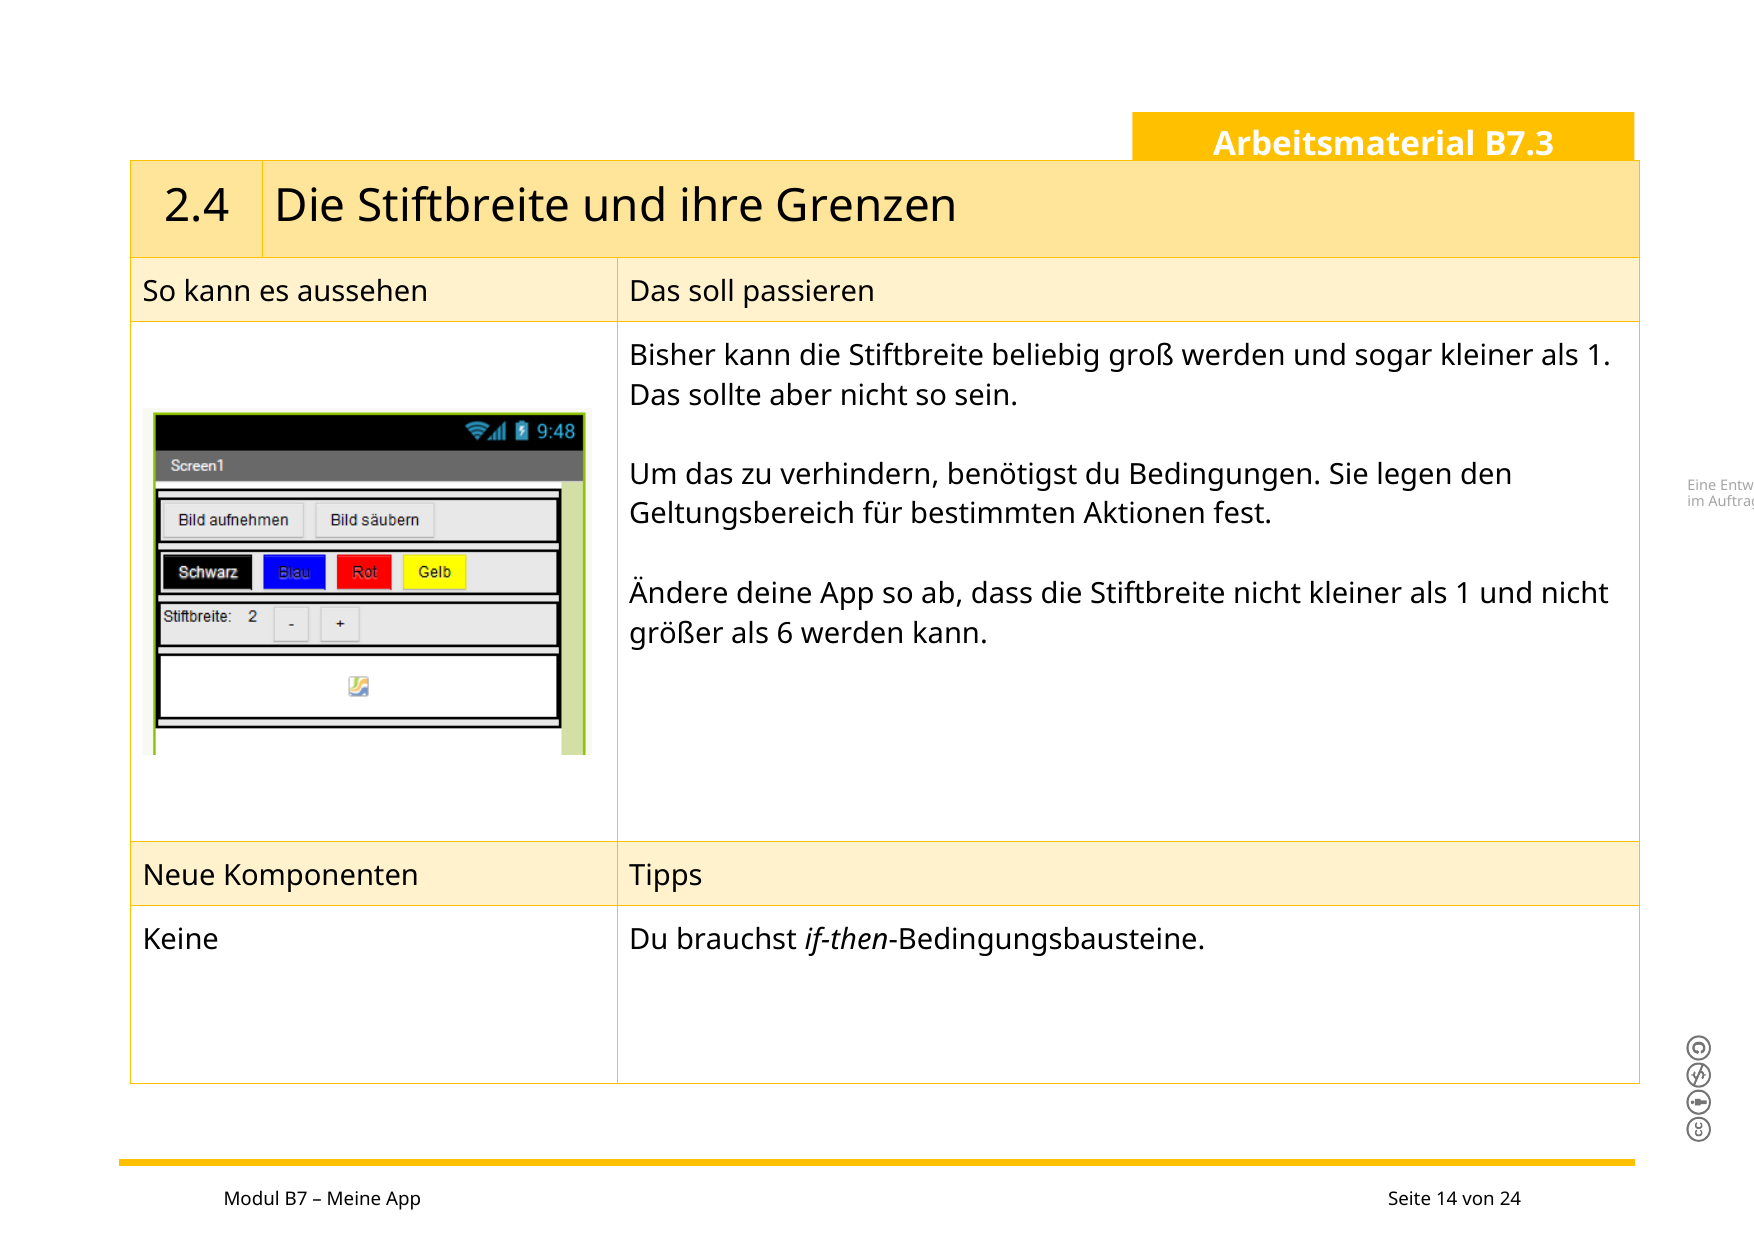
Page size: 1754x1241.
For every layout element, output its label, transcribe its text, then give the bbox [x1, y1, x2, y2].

table_cell [131, 322, 617, 841]
table_cell 2.4 [131, 161, 262, 257]
table_cell Keine [131, 906, 617, 1082]
table_cell Tipps [618, 842, 1639, 905]
table_cell Die Stiftbreite und ihre Grenzen [263, 161, 1639, 257]
table_cell So kann es aussehen [131, 258, 617, 321]
picture [142, 408, 593, 755]
table_cell Neue Komponenten [131, 842, 617, 905]
table_cell Bisher kann die Stiftbreite beliebig groß werden und sogar kleiner als 1. Das sollte aber nicht so sein. Um das zu verhindern, benötigst du Bedingungen. Sie legen den Geltungsbereich für bestimmten Aktionen fest. Ändere deine App so ab, dass die Stiftbreite nicht kleiner als 1 und nicht größer als 6 werden kann. [618, 322, 1639, 841]
table_cell Das soll passieren [618, 258, 1639, 321]
table_cell Du brauchst if-then-Bedingungsbausteine. [618, 906, 1639, 1082]
